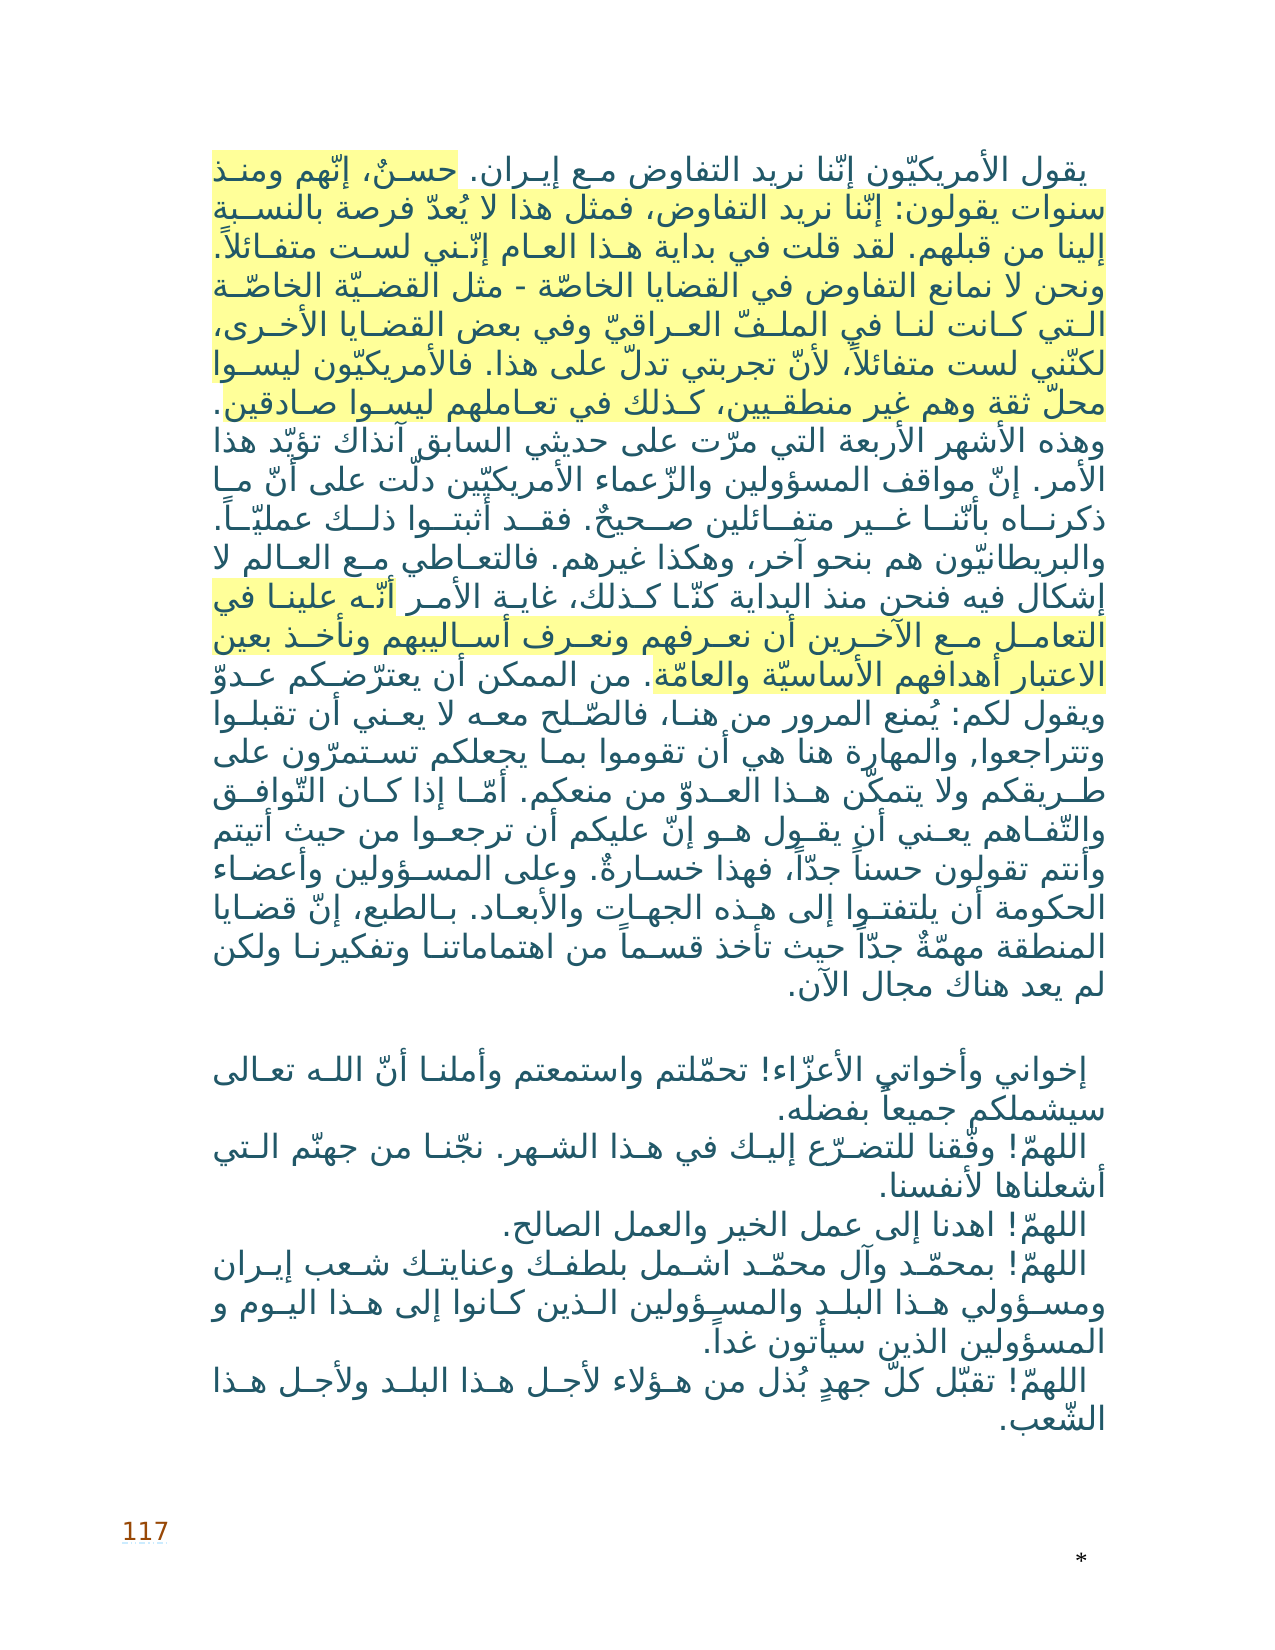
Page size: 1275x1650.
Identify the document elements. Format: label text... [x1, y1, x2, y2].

text يقول الأمريكيّون إنّنا نريد التفاوض مع إيران. حسنٌ، إنّهم ومنذ سنوات يقولون: إنّنا نريد التفاوض، فمثل هذا لا يُعدّ فرصة بالنسبة إلينا من قبلهم. لقد قلت في بداية هذا العام إنّني لست متفائلاً. ونحن لا نمانع التفاوض في القضايا الخاصّة - مثل القضيّة الخاصّة التي كانت لنا في الملفّ العراقيّ وفي بعض القضايا الأخرى، لكنّني لست متفائلاً، لأنّ تجربتي تدلّ على هذا. فالأمريكيّون ليسوا محلّ ثقة وهم غير منطقيين، كذلك في تعاملهم ليسوا صادقين. وهذه الأشهر الأربعة التي مرّت على حديثي السابق آنذاك تؤيّد هذا الأمر. إنّ مواقف المسؤولين والزّعماء الأمريكيّين دلّت على أنّ ما ذكرناه بأنّنا غير متفائلين صحيحٌ. فقد أثبتوا ذلك عمليّاً. والبريطانيّون هم بنحو آخر، وهكذا غيرهم. فالتعاطي مع العالم لا إشكال فيه فنحن منذ البداية كنّا كذلك، غاية الأمر أنّه علينا في التعامل مع الآخرين أن نعرفهم ونعرف أساليبهم ونأخذ بعين الاعتبار أهدافهم الأساسيّة والعامّة. من الممكن أن يعترّضكم عدوّ ويقول لكم: يُمنع المرور من هنا، فالصّلح معه لا يعني أن تقبلوا وتتراجعوا, والمهارة هنا هي أن تقوموا بما يجعلكم تستمرّون على طريقكم ولا يتمكّن هذا العدوّ من منعكم. أمّا إذا كان التّوافق والتّفاهم يعني أن يقول هو إنّ عليكم أن ترجعوا من حيث أتيتم وأنتم تقولون حسناً جدّاً، فهذا خسارةٌ. وعلى المسؤولين وأعضاء الحكومة أن يلتفتوا إلى هذه الجهات والأبعاد. بالطبع، إنّ قضايا المنطقة مهمّةٌ جدّاً حيث تأخذ قسماً من اهتماماتنا وتفكيرنا ولكن لم يعد هناك مجال الآن. [212, 383, 1106, 616]
text اللهمّ! اهدنا إلى عمل الخير والعمل الصالح. [212, 1206, 1106, 1244]
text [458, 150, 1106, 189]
text اللهمّ! وفّقنا للتضرّع إليك في هذا الشهر. نجّنا من جهنّم التي أشعلناها لأنفسنا. [212, 1128, 1106, 1206]
text اللهمّ! تقبّل كلّ جهدٍ بُذل من هؤلاء لأجل هذا البلد ولأجل هذا الشّعب. [212, 1361, 1106, 1439]
text يقول الأمريكيّون إنّنا نريد التفاوض مع إيران. حسنٌ، إنّهم ومنذ سنوات يقولون: إنّنا نريد التفاوض، فمثل هذا لا يُعدّ فرصة بالنسبة إلينا من قبلهم. لقد قلت في بداية هذا العام إنّني لست متفائلاً. ونحن لا نمانع التفاوض في القضايا الخاصّة - مثل القضيّة الخاصّة التي كانت لنا في الملفّ العراقيّ وفي بعض القضايا الأخرى، لكنّني لست متفائلاً، لأنّ تجربتي تدلّ على هذا. فالأمريكيّون ليسوا محلّ ثقة وهم غير منطقيين، كذلك في تعاملهم ليسوا صادقين. وهذه الأشهر الأربعة التي مرّت على حديثي السابق آنذاك تؤيّد هذا الأمر. إنّ مواقف المسؤولين والزّعماء الأمريكيّين دلّت على أنّ ما ذكرناه بأنّنا غير متفائلين صحيحٌ. فقد أثبتوا ذلك عمليّاً. والبريطانيّون هم بنحو آخر، وهكذا غيرهم. فالتعاطي مع العالم لا إشكال فيه فنحن منذ البداية كنّا كذلك، غاية الأمر أنّه علينا في التعامل مع الآخرين أن نعرفهم ونعرف أساليبهم ونأخذ بعين الاعتبار أهدافهم الأساسيّة والعامّة. من الممكن أن يعترّضكم عدوّ ويقول لكم: يُمنع المرور من هنا، فالصّلح معه لا يعني أن تقبلوا وتتراجعوا, والمهارة هنا هي أن تقوموا بما يجعلكم تستمرّون على طريقكم ولا يتمكّن هذا العدوّ من منعكم. أمّا إذا كان التّوافق والتّفاهم يعني أن يقول هو إنّ عليكم أن ترجعوا من حيث أتيتم وأنتم تقولون حسناً جدّاً، فهذا خسارةٌ. وعلى المسؤولين وأعضاء الحكومة أن يلتفتوا إلى هذه الجهات والأبعاد. بالطبع، إنّ قضايا المنطقة مهمّةٌ جدّاً حيث تأخذ قسماً من اهتماماتنا وتفكيرنا ولكن لم يعد هناك مجال الآن. [212, 655, 1106, 1005]
text إخواني وأخواتي الأعزّاء! تحمّلتم واستمعتم وأملنا أنّ الله تعالى سيشملكم جميعاً بفضله. [212, 1050, 1106, 1128]
text اللهمّ! بمحمّد وآل محمّد اشمل بلطفك وعنايتك شعب إيران ومسؤولي هذا البلد والمسؤولين الذين كانوا إلى هذا اليوم و المسؤولين الذين سيأتون غداً. [212, 1244, 1106, 1361]
